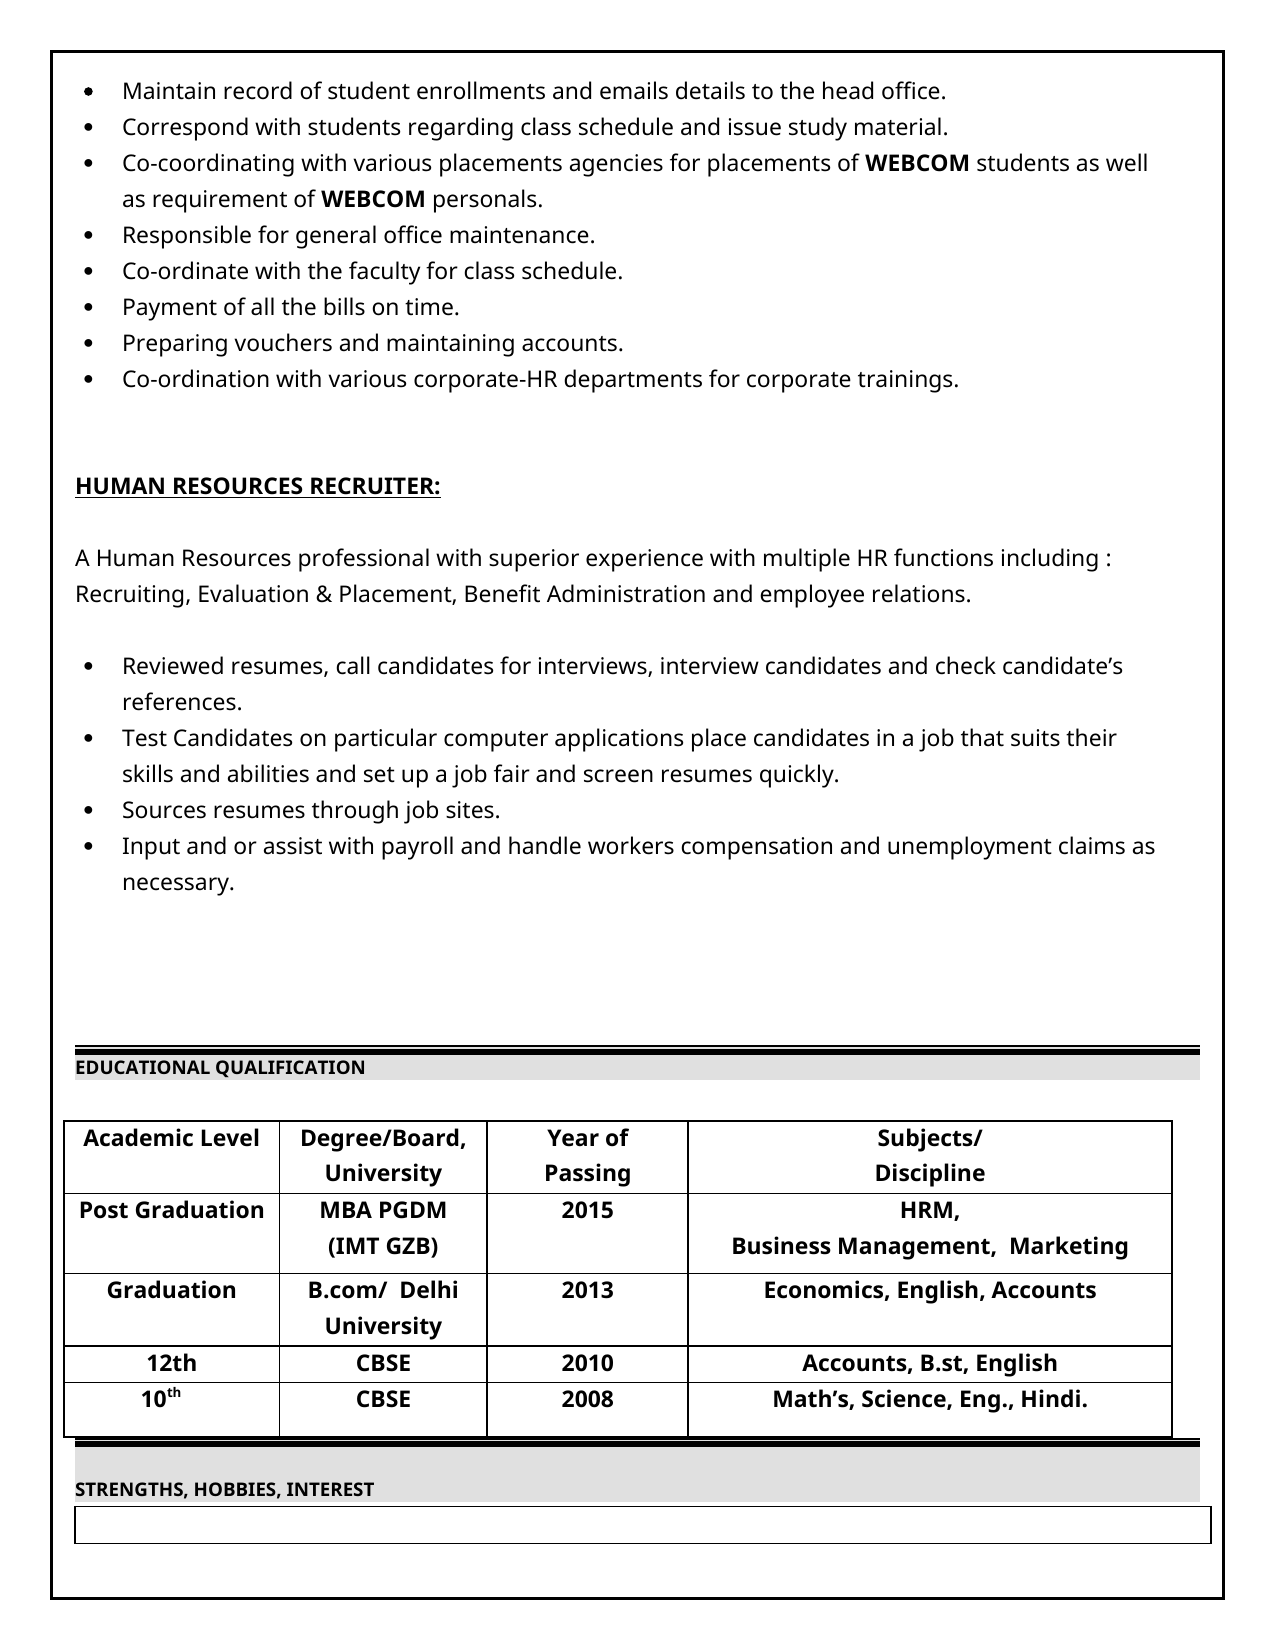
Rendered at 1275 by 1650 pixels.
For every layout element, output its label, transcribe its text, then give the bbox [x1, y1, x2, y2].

table_cell 10th [65, 1383, 279, 1436]
list Responsible for general office maintenance. [84, 219, 1163, 250]
list Sources resumes through job sites. [84, 794, 1163, 825]
text EDUCATIONAL QUALIFICATION [75, 1055, 1200, 1080]
table_cell Math’s, Science, Eng., Hindi. [689, 1383, 1171, 1436]
list Payment of all the bills on time. [84, 291, 1163, 322]
text HUMAN RESOURCES RECRUITER: [75, 470, 1200, 502]
table_cell Post Graduation [65, 1194, 279, 1272]
table_header Year of Passing [488, 1122, 687, 1192]
table_header Subjects/ Discipline [689, 1122, 1171, 1192]
table_cell 12th [65, 1347, 279, 1382]
table_cell 2008 [488, 1383, 687, 1436]
table_cell Accounts, B.st, English [689, 1347, 1171, 1382]
table_cell CBSE [280, 1383, 486, 1436]
list Input and or assist with payroll and handle workers compensation and unemployment claims as necessary. [84, 830, 1163, 897]
list Preparing vouchers and maintaining accounts. [84, 327, 1163, 358]
list Test Candidates on particular computer applications place candidates in a job that suits their skills and abilities and set up a job fair and screen resumes quickly. [84, 722, 1163, 789]
table_cell Graduation [65, 1274, 279, 1345]
table_cell MBA PGDM (IMT GZB) [280, 1194, 486, 1272]
table_header Degree/Board, University [280, 1122, 486, 1192]
list Co-coordinating with various placements agencies for placements of WEBCOM students as well as requirement of WEBCOM personals. [84, 147, 1163, 214]
table_cell 2010 [488, 1347, 687, 1382]
table_cell Economics, English, Accounts [689, 1274, 1171, 1345]
table_cell 2013 [488, 1274, 687, 1345]
list Correspond with students regarding class schedule and issue study material. [84, 111, 1163, 142]
table_cell B.com/ Delhi University [280, 1274, 486, 1345]
text STRENGTHS, HOBBIES, INTEREST [75, 1467, 1200, 1502]
list Reviewed resumes, call candidates for interviews, interview candidates and check candidate’s references. [84, 650, 1163, 717]
list Co-ordination with various corporate-HR departments for corporate trainings. [84, 362, 1163, 394]
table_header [76, 1507, 1210, 1542]
list Co-ordinate with the faculty for class schedule. [84, 255, 1163, 286]
table_cell 2015 [488, 1194, 687, 1272]
text A Human Resources professional with superior experience with multiple HR functions including : Recruiting, Evaluation & Placement, Benefit Administration and employee relations. [75, 542, 1200, 609]
table_header Academic Level [65, 1122, 279, 1192]
list Maintain record of student enrollments and emails details to the head office. [84, 75, 1163, 106]
table_cell CBSE [280, 1347, 486, 1382]
table_cell HRM, Business Management, Marketing [689, 1194, 1171, 1272]
